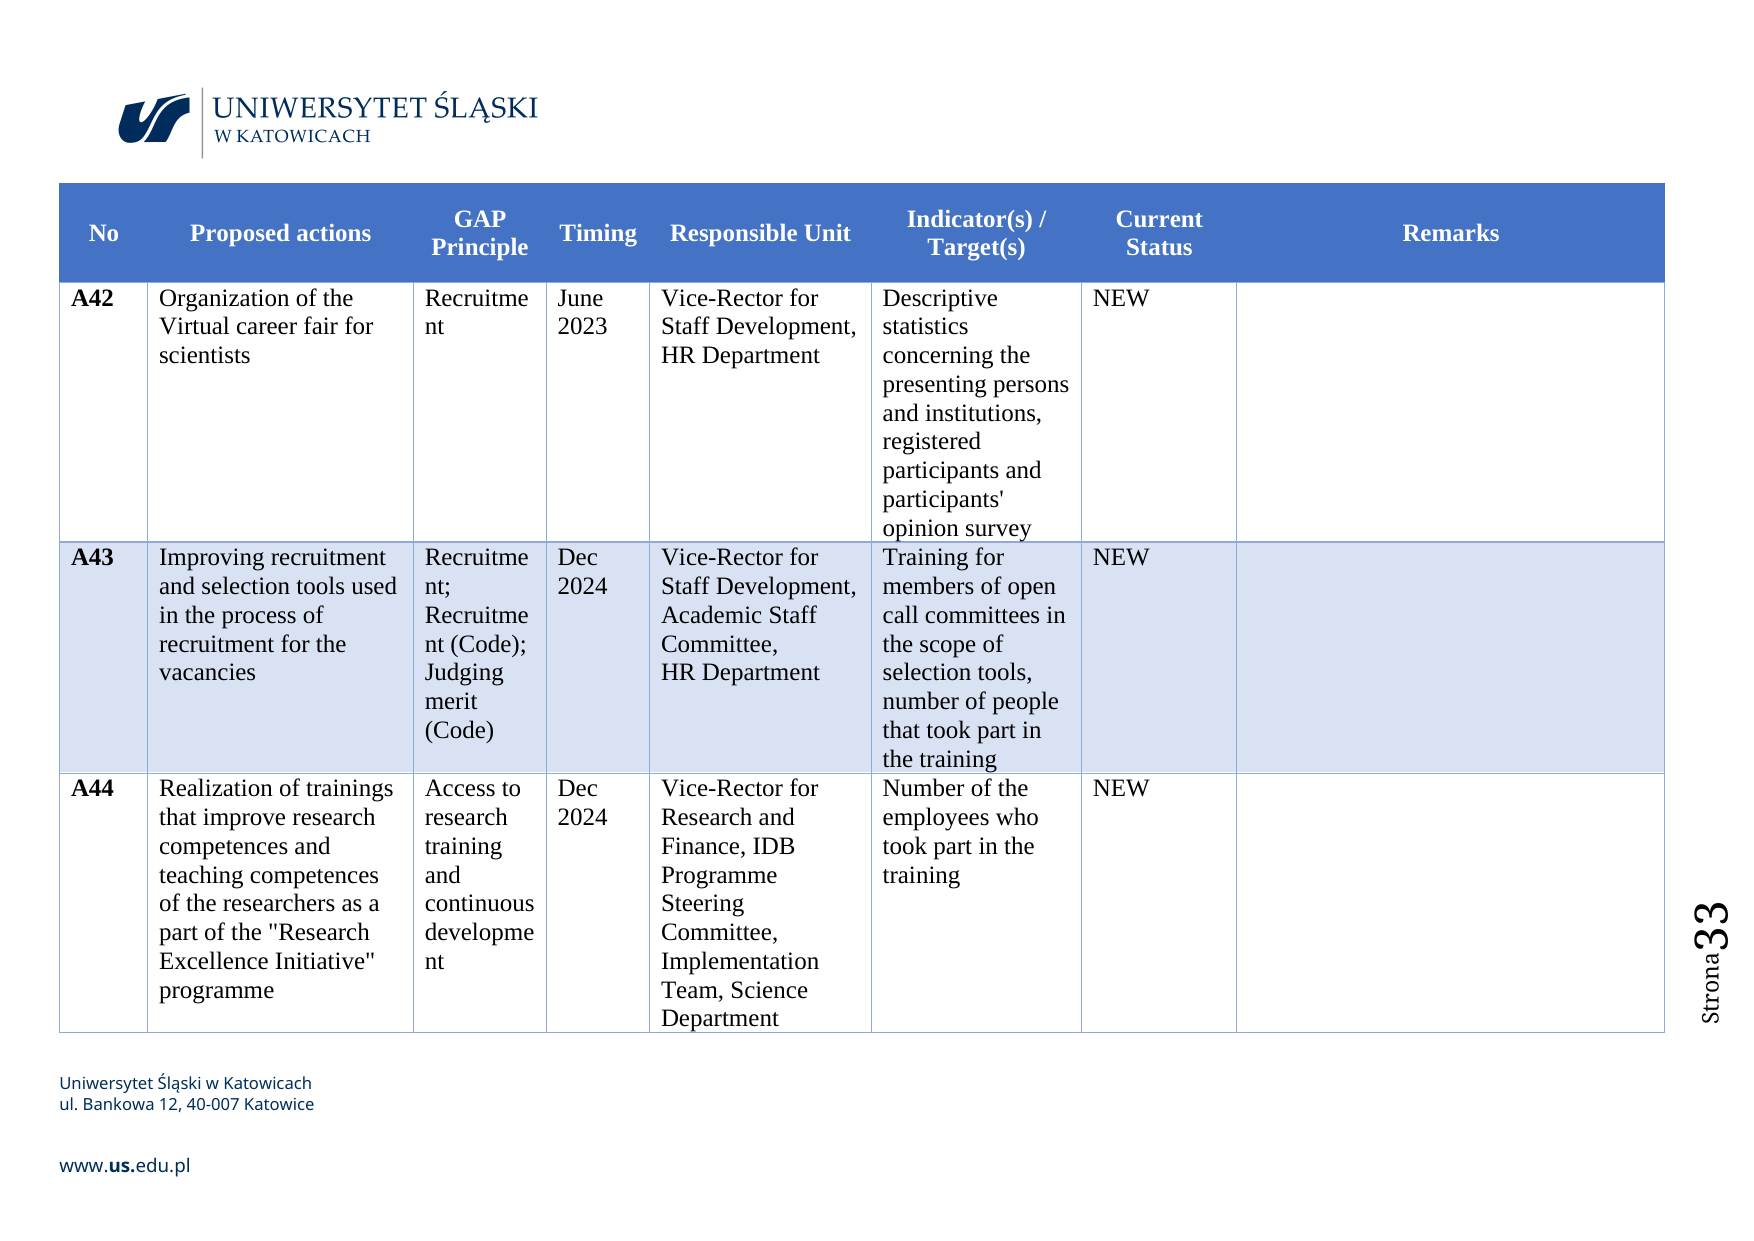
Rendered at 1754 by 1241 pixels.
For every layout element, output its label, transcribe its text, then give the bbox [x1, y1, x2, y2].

table_cell [1237, 774, 1664, 1032]
table_cell NEW [1082, 774, 1236, 1032]
table_cell Descriptive statistics concerning the presenting persons and institutions, registered participants and participants' opinion survey [872, 283, 1081, 541]
table_cell NEW [1082, 543, 1236, 772]
picture [0, 0, 1241, 194]
table_cell Vice-Rector for Staff Development, HR Department [650, 283, 871, 541]
table_cell Vice-Rector for Research and Finance, IDB Programme Steering Committee, Implementation Team, Science Department [650, 774, 871, 1032]
table_header Responsible Unit [650, 184, 871, 282]
table_header Current Status [1082, 184, 1236, 282]
table_cell Recruitment [414, 283, 546, 541]
table_cell Recruitment; Recruitment (Code); Judging merit (Code) [414, 543, 546, 772]
table_cell Improving recruitment and selection tools used in the process of recruitment for the vacancies [148, 543, 413, 772]
table_cell Dec 2024 [547, 543, 649, 772]
table_cell Access to research training and continuous development [414, 774, 546, 1032]
table_cell June 2023 [547, 283, 649, 541]
table_cell NEW [1082, 283, 1236, 541]
table_cell [1237, 283, 1664, 541]
table_header Timing [547, 184, 649, 282]
table_cell Training for members of open call committees in the scope of selection tools, number of people that took part in the training [872, 543, 1081, 772]
table_cell A43 [60, 543, 147, 772]
table_cell A42 [60, 283, 147, 541]
table_cell A44 [60, 774, 147, 1032]
table_cell Organization of the Virtual career fair for scientists [148, 283, 413, 541]
table_header Proposed actions [148, 184, 413, 282]
table_header Remarks [1237, 184, 1664, 282]
table_cell Dec 2024 [547, 774, 649, 1032]
table_cell [1237, 543, 1664, 772]
table_header Indicator(s) / Target(s) [872, 184, 1081, 282]
table_cell Vice-Rector for Staff Development, Academic Staff Committee, HR Department [650, 543, 871, 772]
table_header GAP Principle [414, 184, 546, 282]
table_header No [60, 184, 147, 282]
table_cell Number of the employees who took part in the training [872, 774, 1081, 1032]
